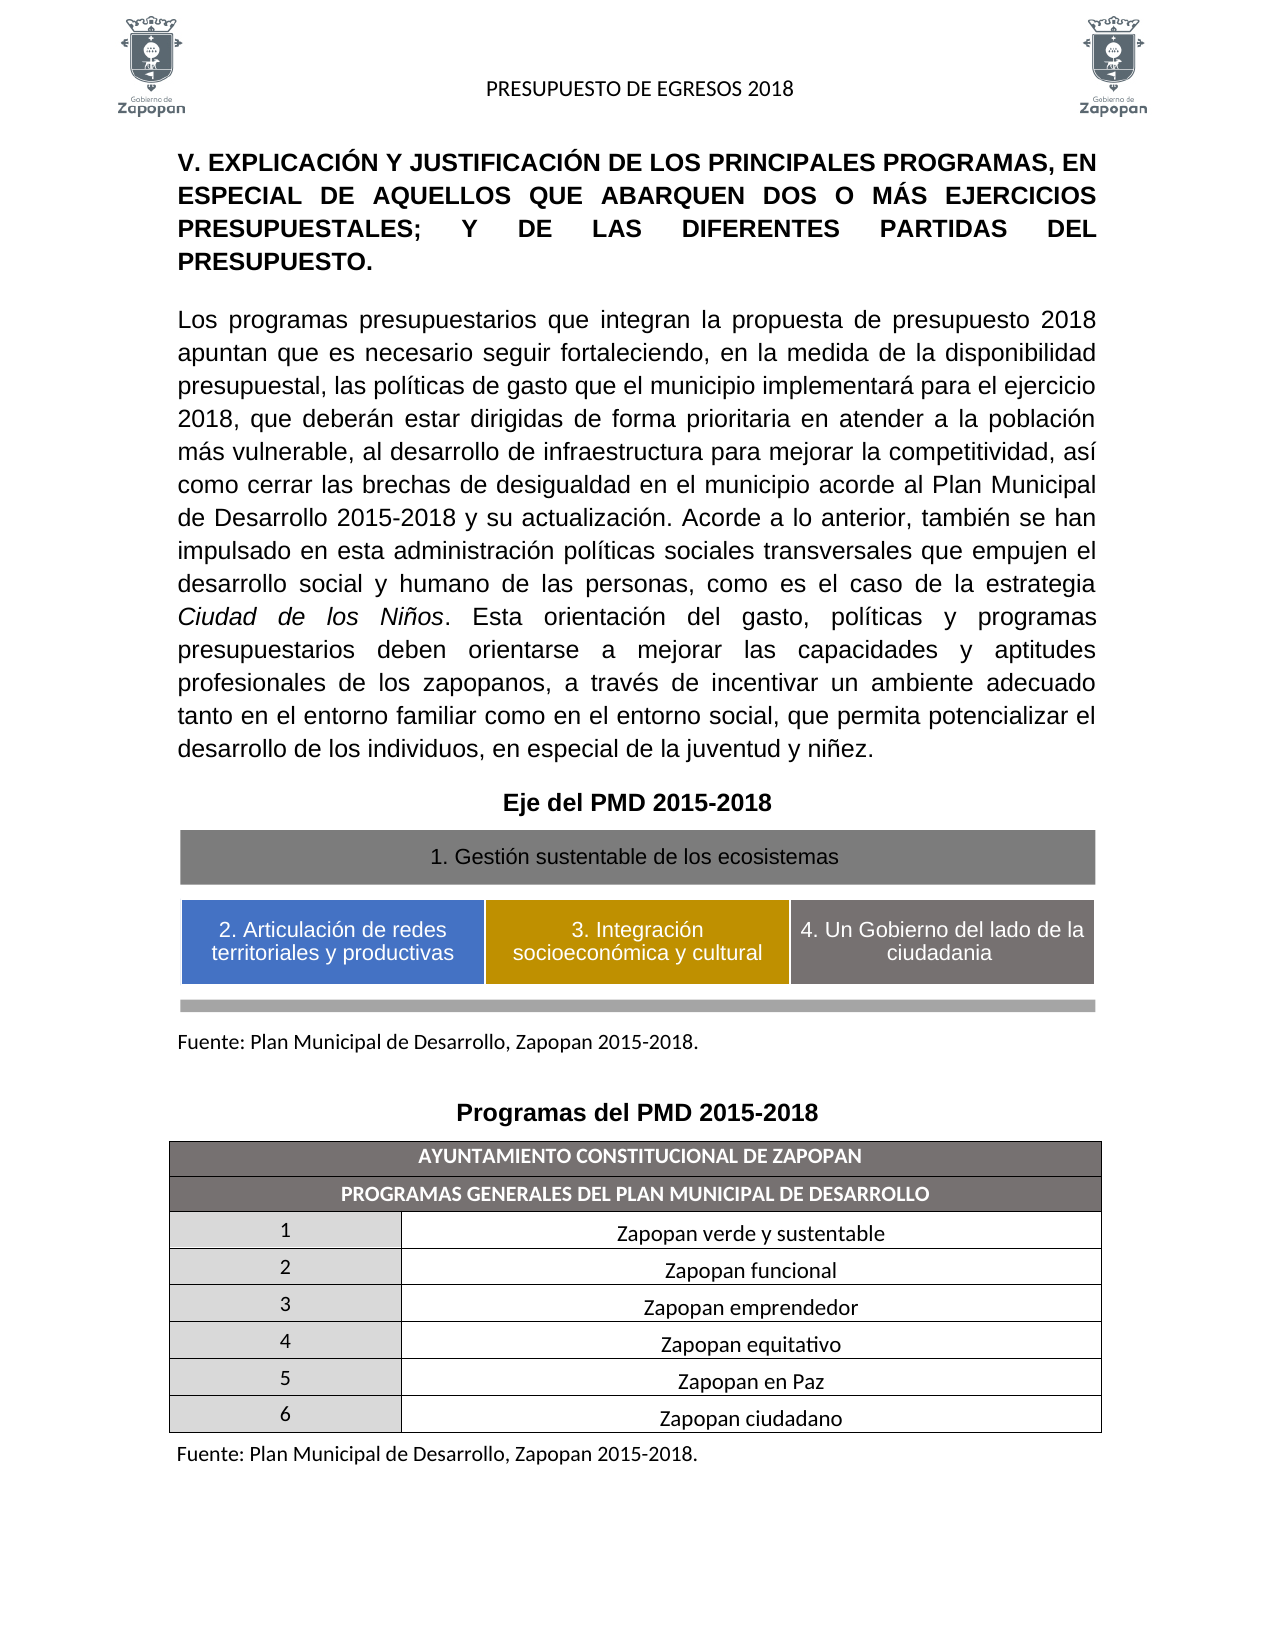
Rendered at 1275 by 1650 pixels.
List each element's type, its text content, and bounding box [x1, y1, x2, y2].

table_cell Zapopan funcional [402, 1249, 1101, 1284]
text Eje del PMD 2015-2018 [177, 788, 1098, 817]
picture [1054, 12, 1167, 119]
picture [91, 12, 205, 119]
table_cell 6 [170, 1396, 401, 1432]
text Programas del PMD 2015-2018 [177, 1098, 1098, 1126]
table_cell Zapopan emprendedor [402, 1285, 1101, 1321]
table_cell PROGRAMAS GENERALES DEL PLAN MUNICIPAL DE DESARROLLO [170, 1177, 1101, 1211]
table_cell 3 [170, 1285, 401, 1321]
table_cell Zapopan ciudadano [402, 1396, 1101, 1432]
table_cell 1 [170, 1212, 401, 1247]
table_cell Zapopan verde y sustentable [402, 1212, 1101, 1247]
table_cell 5 [170, 1359, 401, 1395]
table_header AYUNTAMIENTO CONSTITUCIONAL DE ZAPOPAN [170, 1142, 1101, 1176]
table_cell Zapopan equitativo [402, 1322, 1101, 1358]
text V. EXPLICACIÓN Y JUSTIFICACIÓN DE LOS PRINCIPALES PROGRAMAS, EN ESPECIAL DE AQUELLOS QUE ABARQUEN DOS O MÁS EJERCICIOS PRESUPUESTALES; Y DE LAS DIFERENTES PARTIDAS DEL PRESUPUESTO. [177, 148, 1098, 275]
text Fuente: Plan Municipal de Desarrollo, Zapopan 2015-2018. [177, 1028, 1098, 1054]
table_cell 4 [170, 1322, 401, 1358]
table_cell Fuente: Plan Municipal de Desarrollo, Zapopan 2015-2018. [169, 1433, 1101, 1467]
table_cell Zapopan en Paz [402, 1359, 1101, 1395]
text Los programas presupuestarios que integran la propuesta de presupuesto 2018 apuntan que es necesario seguir fortaleciendo, en la medida de la disponibilidad presupuestal, las políticas de gasto que el municipio implementará para el ejercicio 2018, que deberán estar dirigidas de forma prioritaria en atender a la población más vulnerable, al desarrollo de infraestructura para mejorar la competitividad, así como cerrar las brechas de desigualdad en el municipio acorde al Plan Municipal de Desarrollo 2015-2018 y su actualización. Acorde a lo anterior, también se han impulsado en esta administración políticas sociales transversales que empujen el desarrollo social y humano de las personas, como es el caso de la estrategia Ciudad de los Niños. Esta orientación del gasto, políticas y programas presupuestarios deben orientarse a mejorar las capacidades y aptitudes profesionales de los zapopanos, a través de incentivar un ambiente adecuado tanto en el entorno familiar como en el entorno social, que permita potencializar el desarrollo de los individuos, en especial de la juventud y niñez. [177, 305, 1098, 763]
table_cell 2 [170, 1249, 401, 1284]
